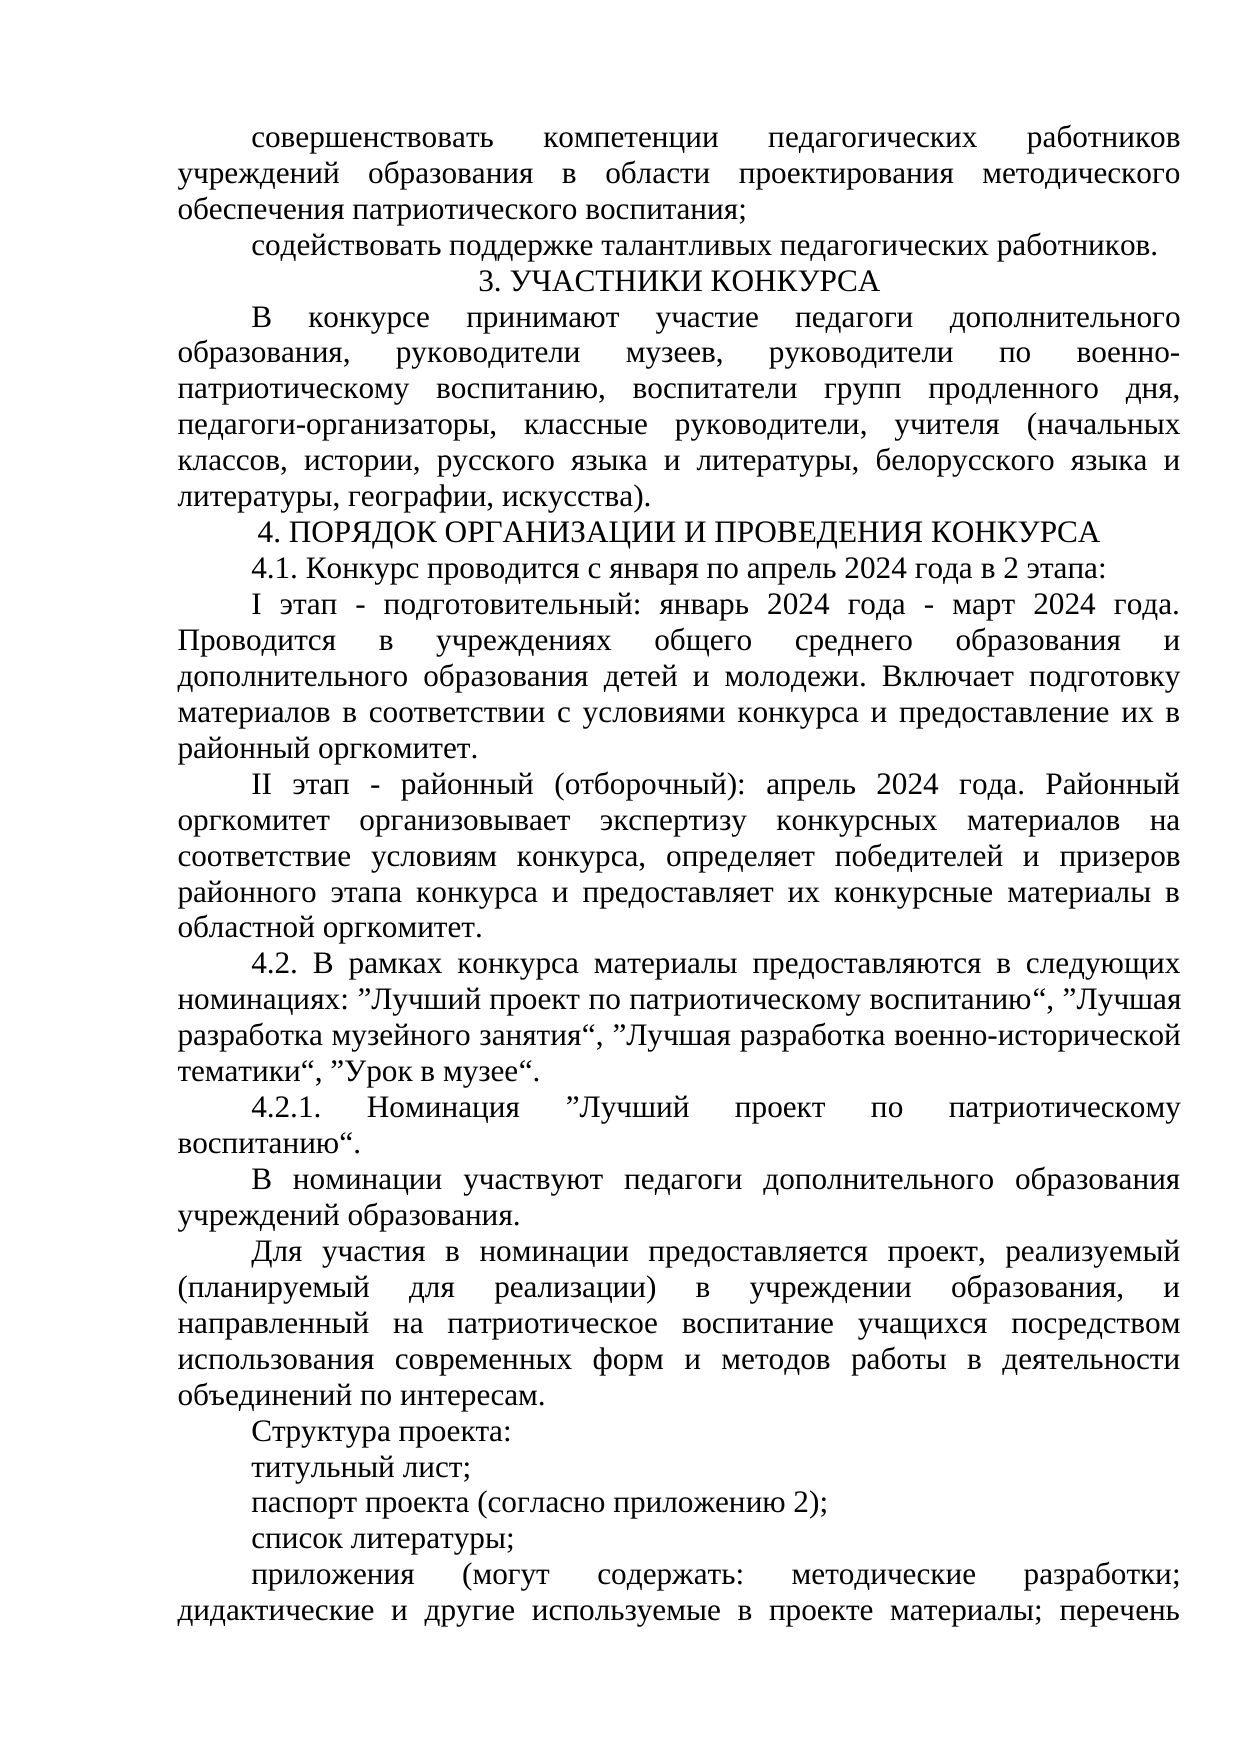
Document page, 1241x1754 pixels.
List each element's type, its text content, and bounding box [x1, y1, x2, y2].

text 4.2. В рамках конкурса материалы предоставляются в следующих номинациях: ”Лучший проект по патриотическому воспитанию“, ”Лучшая разработка музейного занятия“, ”Лучшая разработка военно-исторической тематики“, ”Урок в музее“. [177, 945, 1181, 1088]
text 4.2.1. Номинация ”Лучший проект по патриотическому воспитанию“. [177, 1088, 1181, 1160]
text II этап - районный (отборочный): апрель 2024 года. Районный оргкомитет организовывает экспертизу конкурсных материалов на соответствие условиям конкурса, определяет победителей и призеров районного этапа конкурса и предоставляет их конкурсные материалы в областной оргкомитет. [177, 765, 1181, 945]
text содействовать поддержке талантливых педагогических работников. [177, 226, 1181, 262]
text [177, 1556, 1181, 1627]
text паспорт проекта (согласно приложению 2); [177, 1484, 1181, 1520]
text Структура проекта: [177, 1412, 1181, 1448]
text 4.1. Конкурс проводится с января по апрель 2024 года в 2 этапа: [177, 549, 1181, 585]
text В конкурсе принимают участие педагоги дополнительного образования, руководители музеев, руководители по военно-патриотическому воспитанию, воспитатели групп продленного дня, педагоги-организаторы, классные руководители, учителя (начальных классов, истории, русского языка и литературы, белорусского языка и литературы, географии, искусства). [177, 298, 1181, 513]
text I этап - подготовительный: январь 2024 года - март 2024 года. Проводится в учреждениях общего среднего образования и дополнительного образования детей и молодежи. Включает подготовку материалов в соответствии с условиями конкурса и предоставление их в районный оргкомитет. [177, 585, 1181, 765]
text 3. УЧАСТНИКИ КОНКУРСА [177, 262, 1181, 298]
text список литературы; [177, 1520, 1181, 1556]
text титульный лист; [177, 1448, 1181, 1484]
text 4. ПОРЯДОК ОРГАНИЗАЦИИ И ПРОВЕДЕНИЯ КОНКУРСА [177, 513, 1181, 549]
text Для участия в номинации предоставляется проект, реализуемый (планируемый для реализации) в учреждении образования, и направленный на патриотическое воспитание учащихся посредством использования современных форм и методов работы в деятельности объединений по интересам. [177, 1232, 1181, 1412]
text совершенствовать компетенции педагогических работников учреждений образования в области проектирования методического обеспечения патриотического воспитания; [177, 118, 1181, 226]
text В номинации участвуют педагоги дополнительного образования учреждений образования. [177, 1160, 1181, 1232]
